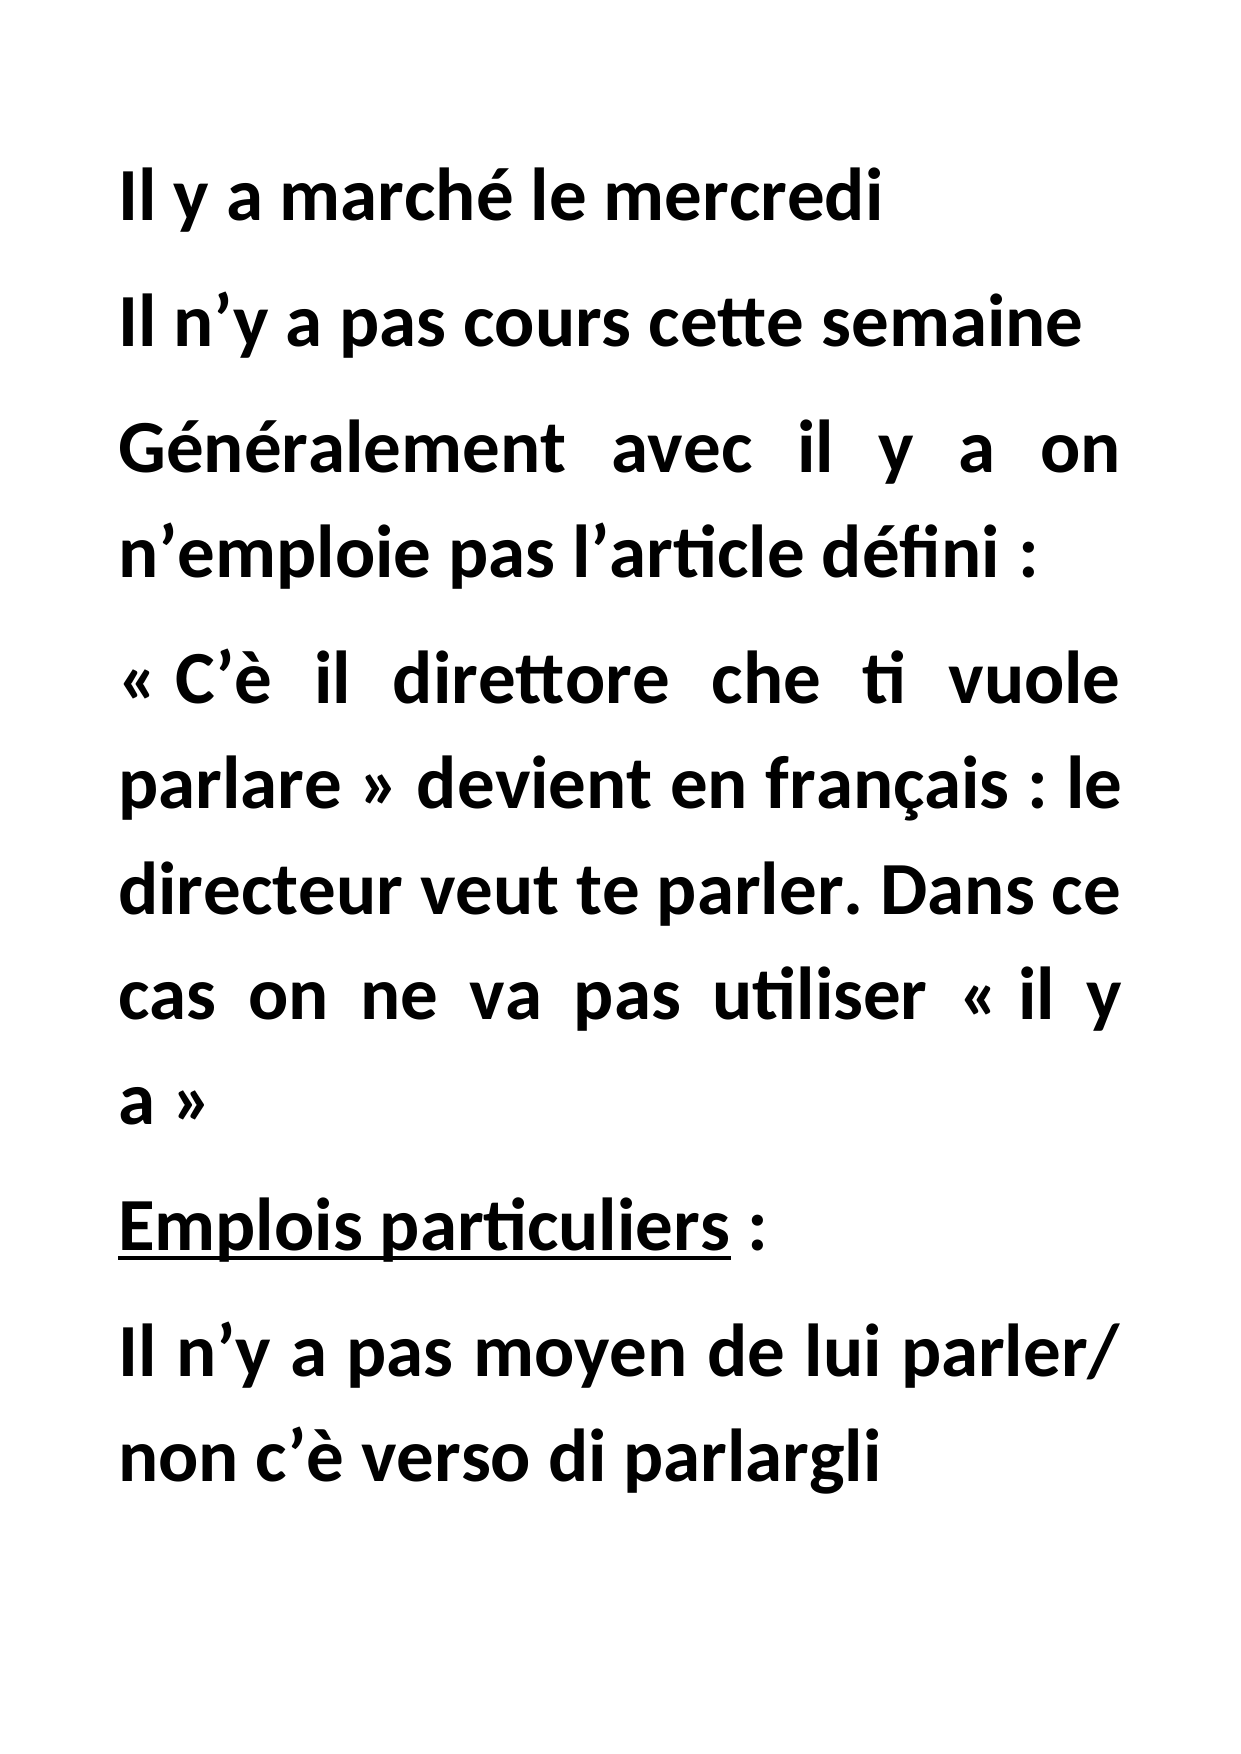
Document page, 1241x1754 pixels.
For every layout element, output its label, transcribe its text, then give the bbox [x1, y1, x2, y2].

text « C’è il direttore che ti vuole parlare » devient en français : le directeur veut te parler. Dans ce cas on ne va pas utiliser « il y a » [118, 631, 1122, 1143]
text Il y a marché le mercredi [118, 148, 1122, 239]
text Il n’y a pas moyen de lui parler/ non c’è verso di parlargli [118, 1304, 1122, 1501]
text Généralement avec il y a on n’emploie pas l’article défini : [118, 400, 1122, 596]
text Emplois particuliers : [118, 1178, 1122, 1269]
text Il n’y a pas cours cette semaine [118, 274, 1122, 365]
